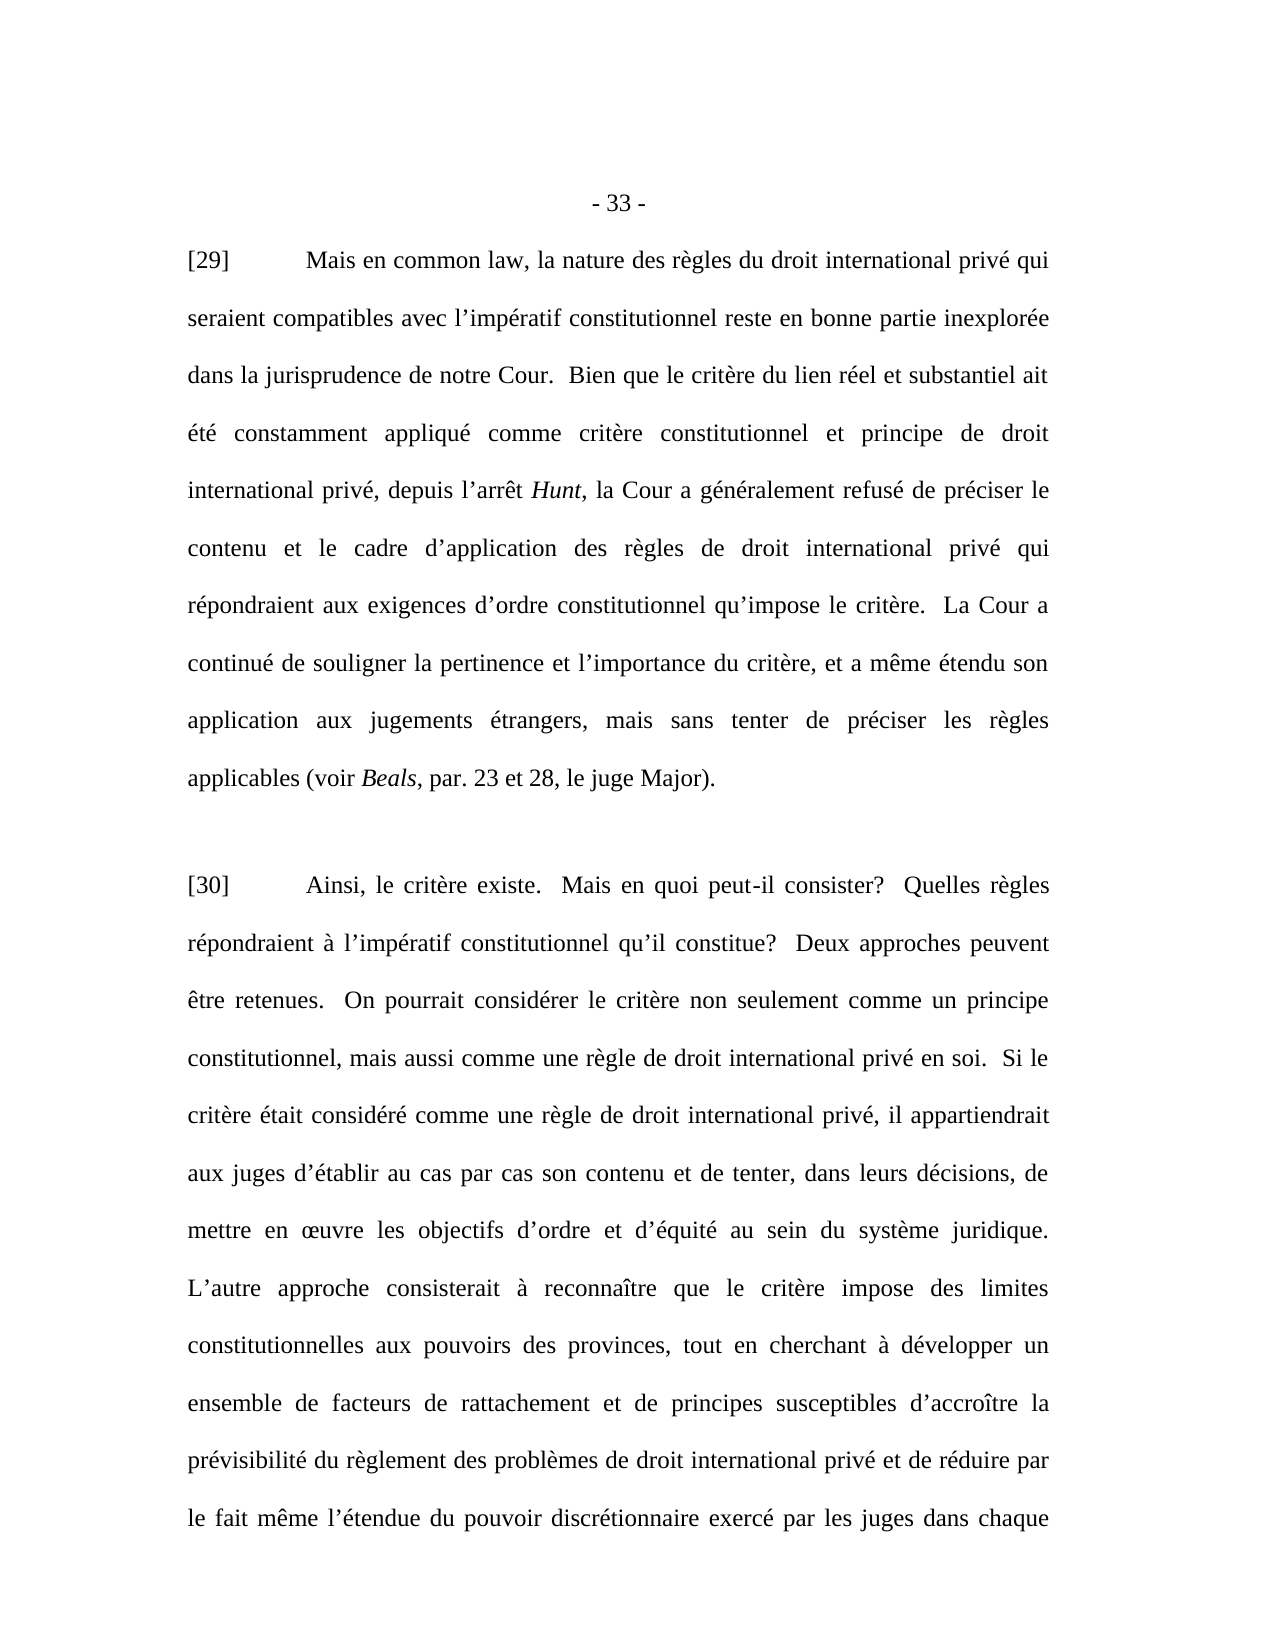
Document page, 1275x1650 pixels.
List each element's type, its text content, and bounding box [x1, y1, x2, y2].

text Mais en common law, la nature des règles du droit international privé qui seraient compatibles avec l’impératif constitutionnel reste en bonne partie inexplorée dans la jurisprudence de notre Cour. Bien que le critère du lien réel et substantiel ait été constamment appliqué comme critère constitutionnel et principe de droit international privé, depuis l’arrêt Hunt, la Cour a généralement refusé de préciser le contenu et le cadre d’application des règles de droit international privé qui répondraient aux exigences d’ordre constitutionnel qu’impose le critère. La Cour a continué de souligner la pertinence et l’importance du critère, et a même étendu son application aux jugements étrangers, mais sans tenter de préciser les règles applicables (voir Beals, par. 23 et 28, le juge Major). [187, 245, 1050, 791]
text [187, 870, 1050, 1531]
